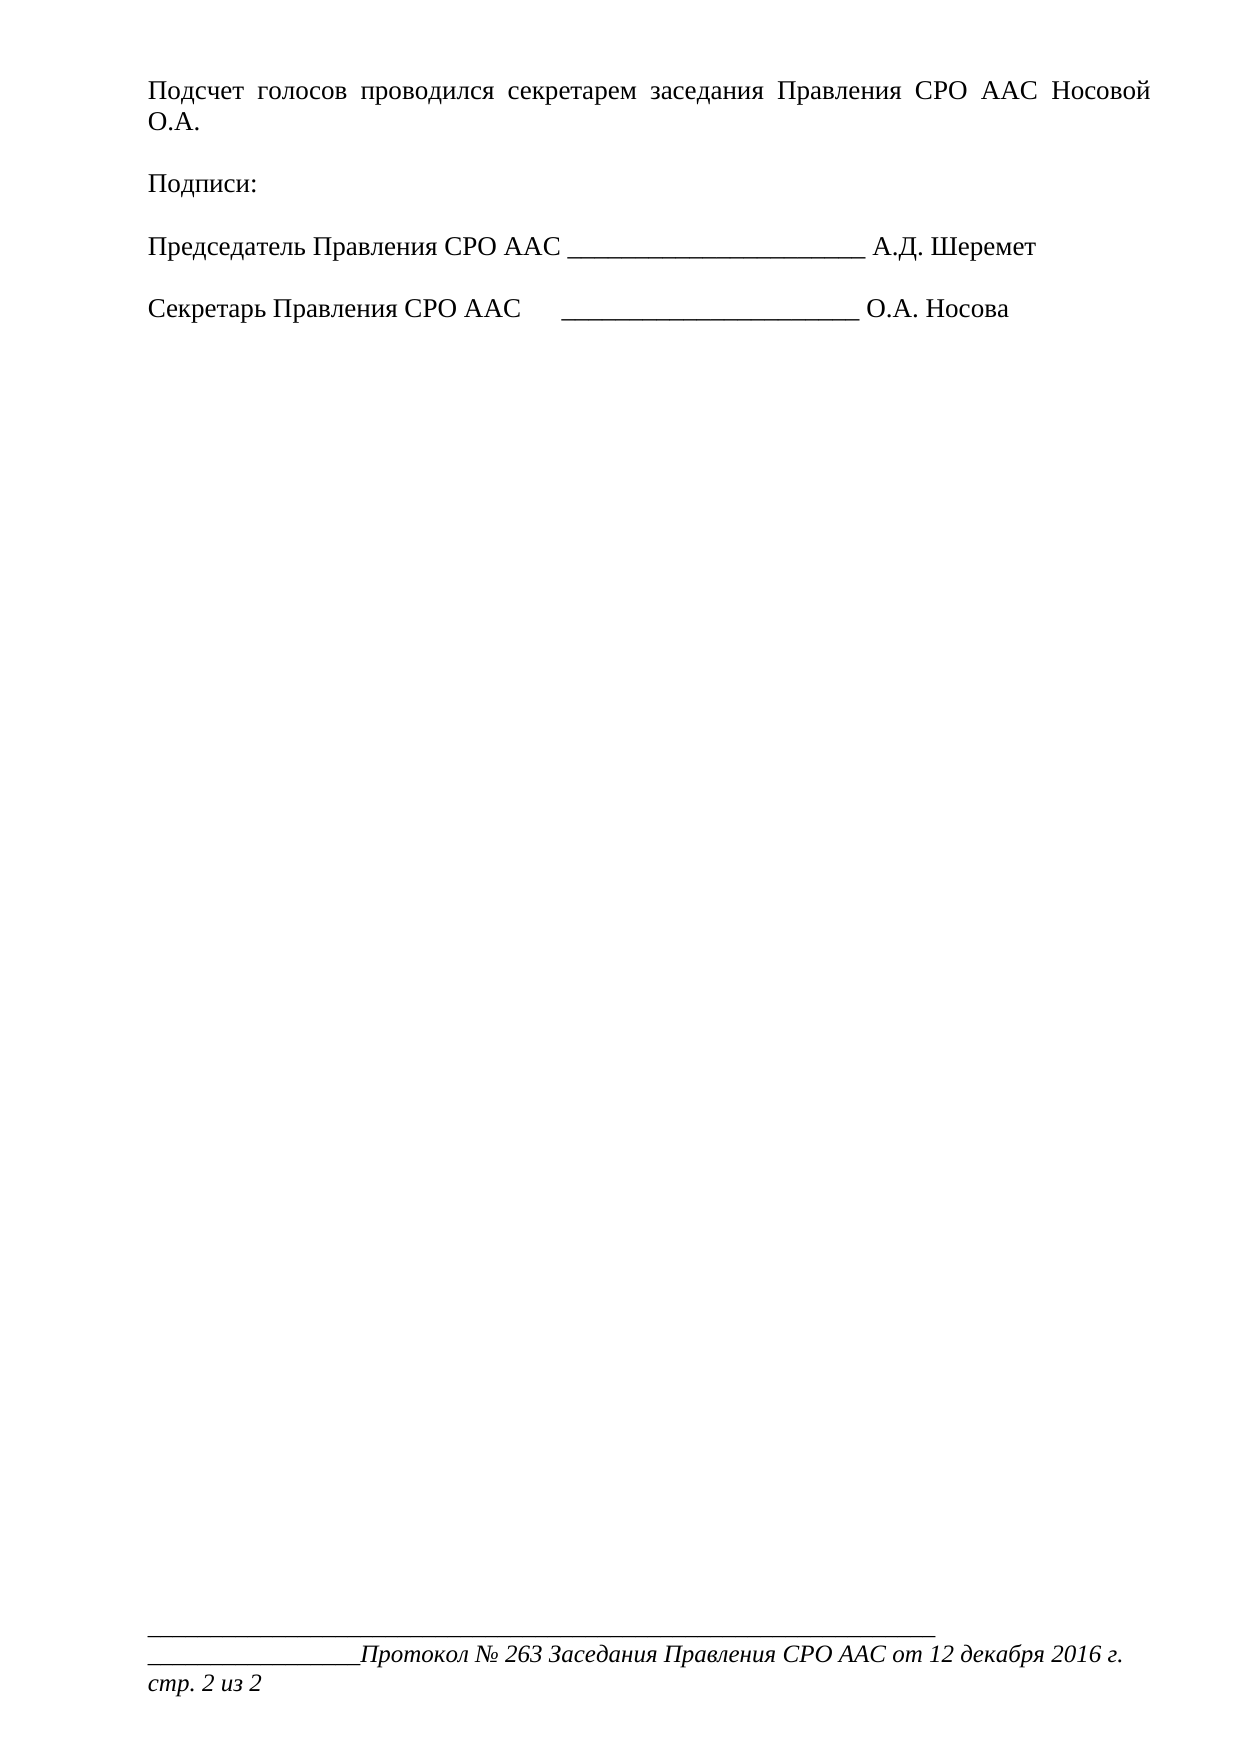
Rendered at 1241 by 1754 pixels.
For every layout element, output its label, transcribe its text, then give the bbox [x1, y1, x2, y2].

text Подписи: [148, 167, 1152, 198]
text Подсчет голосов проводился секретарем заседания Правления СРО ААС Носовой О.А. [148, 74, 1152, 136]
text Секретарь Правления СРО ААС ______________________ О.А. Носова [148, 292, 1152, 323]
text Председатель Правления СРО ААС ______________________ А.Д. Шеремет [148, 229, 1152, 261]
